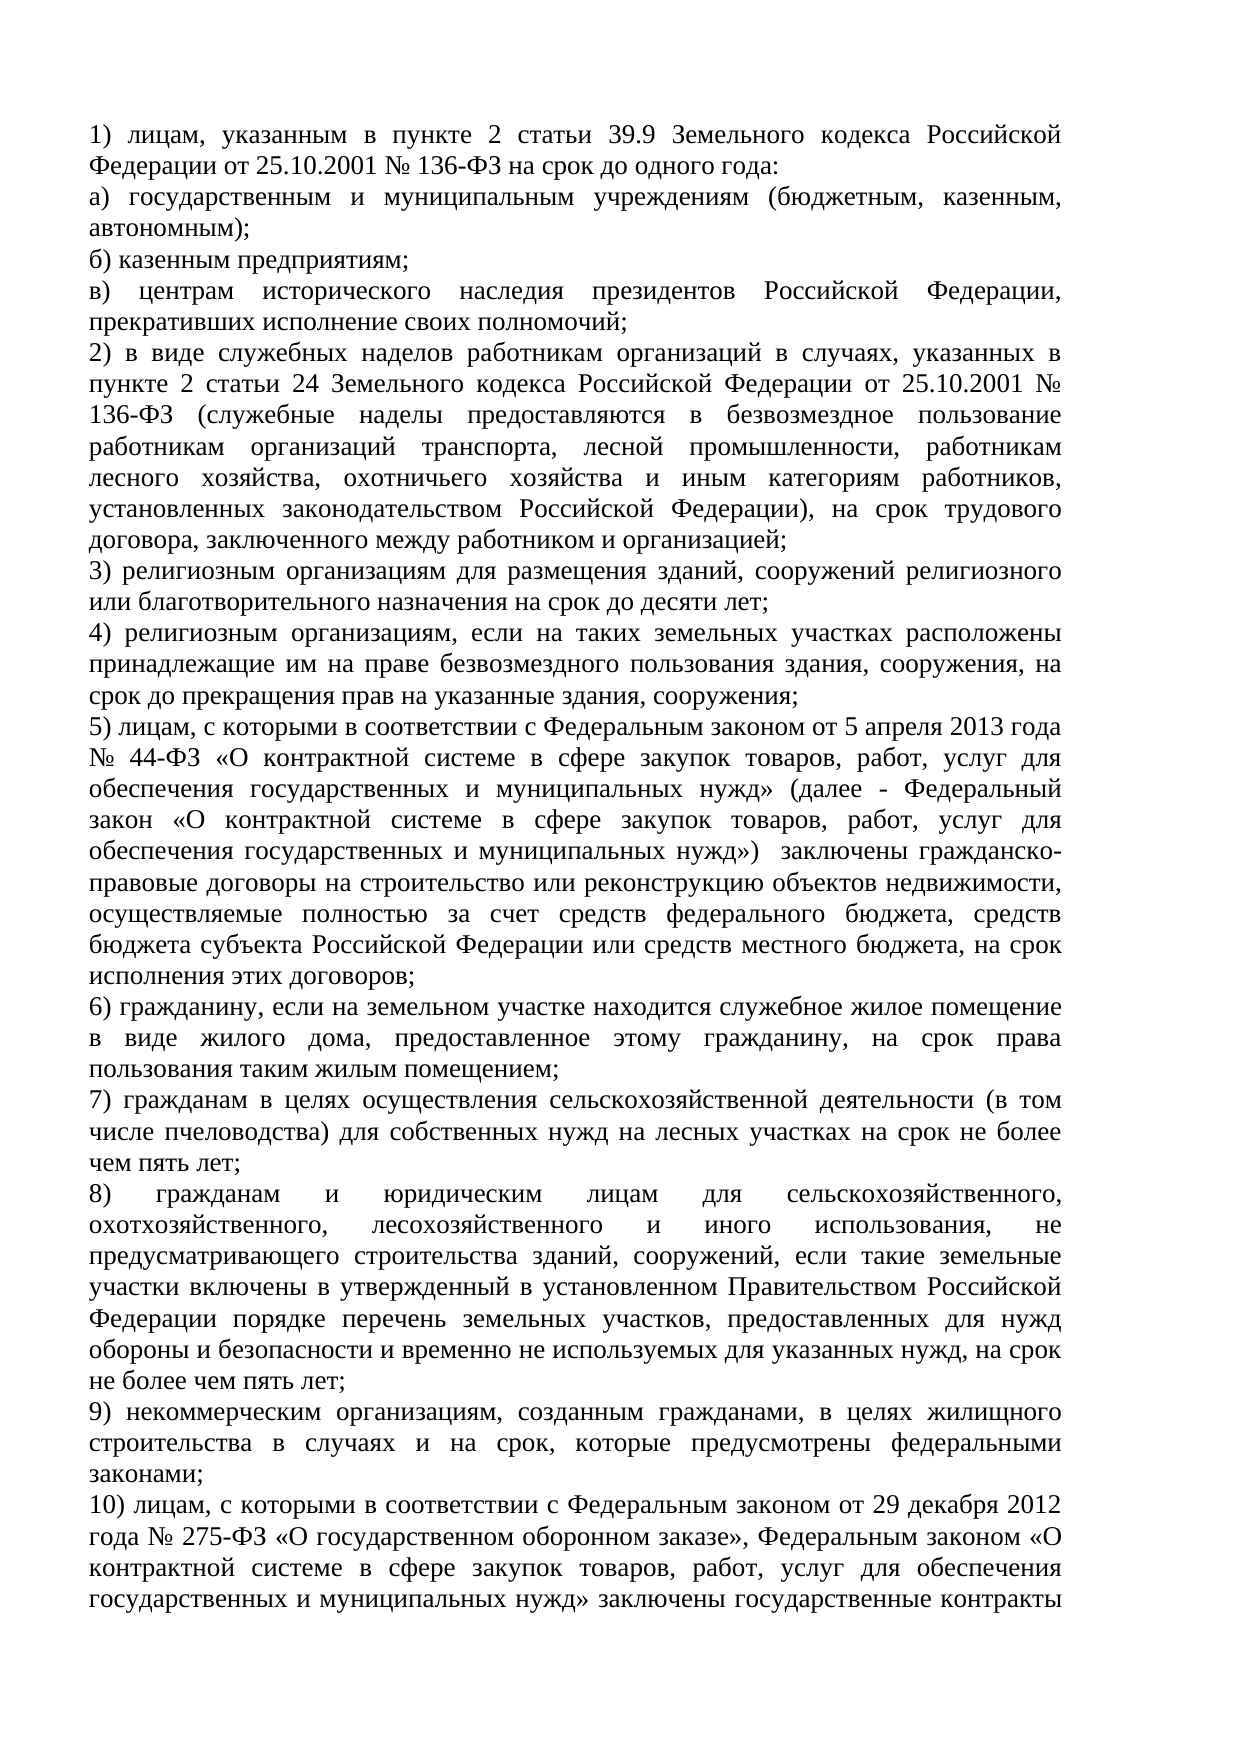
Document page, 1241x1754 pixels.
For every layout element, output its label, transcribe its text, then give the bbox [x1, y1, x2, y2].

text 5) лицам, с которыми в соответствии с Федеральным законом от 5 апреля 2013 года № 44-ФЗ «О контрактной системе в сфере закупок товаров, работ, услуг для обеспечения государственных и муниципальных нужд» (далее - Федеральный закон «О контрактной системе в сфере закупок товаров, работ, услуг для обеспечения государственных и муниципальных нужд») заключены гражданско-правовые договоры на строительство или реконструкцию объектов недвижимости, осуществляемые полностью за счет средств федерального бюджета, средств бюджета субъекта Российской Федерации или средств местного бюджета, на срок исполнения этих договоров; [89, 710, 1063, 990]
text 4) религиозным организациям, если на таких земельных участках расположены принадлежащие им на праве безвозмездного пользования здания, сооружения, на срок до прекращения прав на указанные здания, сооружения; [89, 616, 1063, 710]
text 8) гражданам и юридическим лицам для сельскохозяйственного, охотхозяйственного, лесохозяйственного и иного использования, не предусматривающего строительства зданий, сооружений, если такие земельные участки включены в утвержденный в установленном Правительством Российской Федерации порядке перечень земельных участков, предоставленных для нужд обороны и безопасности и временно не используемых для указанных нужд, на срок не более чем пять лет; [89, 1177, 1063, 1395]
text 6) гражданину, если на земельном участке находится служебное жилое помещение в виде жилого дома, предоставленное этому гражданину, на срок права пользования таким жилым помещением; [89, 990, 1063, 1084]
text б) казенным предприятиям; [89, 243, 1063, 274]
text в) центрам исторического наследия президентов Российской Федерации, прекративших исполнение своих полномочий; [89, 274, 1063, 336]
text 3) религиозным организациям для размещения зданий, сооружений религиозного или благотворительного назначения на срок до десяти лет; [89, 554, 1063, 616]
text 2) в виде служебных наделов работникам организаций в случаях, указанных в пункте 2 статьи 24 Земельного кодекса Российской Федерации от 25.10.2001 № 136-ФЗ (служебные наделы предоставляются в безвозмездное пользование работникам организаций транспорта, лесной промышленности, работникам лесного хозяйства, охотничьего хозяйства и иным категориям работников, установленных законодательством Российской Федерации), на срок трудового договора, заключенного между работником и организацией; [89, 336, 1063, 554]
text 1) лицам, указанным в пункте 2 статьи 39.9 Земельного кодекса Российской Федерации от 25.10.2001 № 136-ФЗ на срок до одного года: [89, 118, 1063, 180]
text 9) некоммерческим организациям, созданным гражданами, в целях жилищного строительства в случаях и на срок, которые предусмотрены федеральными законами; [89, 1395, 1063, 1488]
text а) государственным и муниципальным учреждениям (бюджетным, казенным, автономным); [89, 180, 1063, 243]
text 7) гражданам в целях осуществления сельскохозяйственной деятельности (в том числе пчеловодства) для собственных нужд на лесных участках на срок не более чем пять лет; [89, 1084, 1063, 1177]
